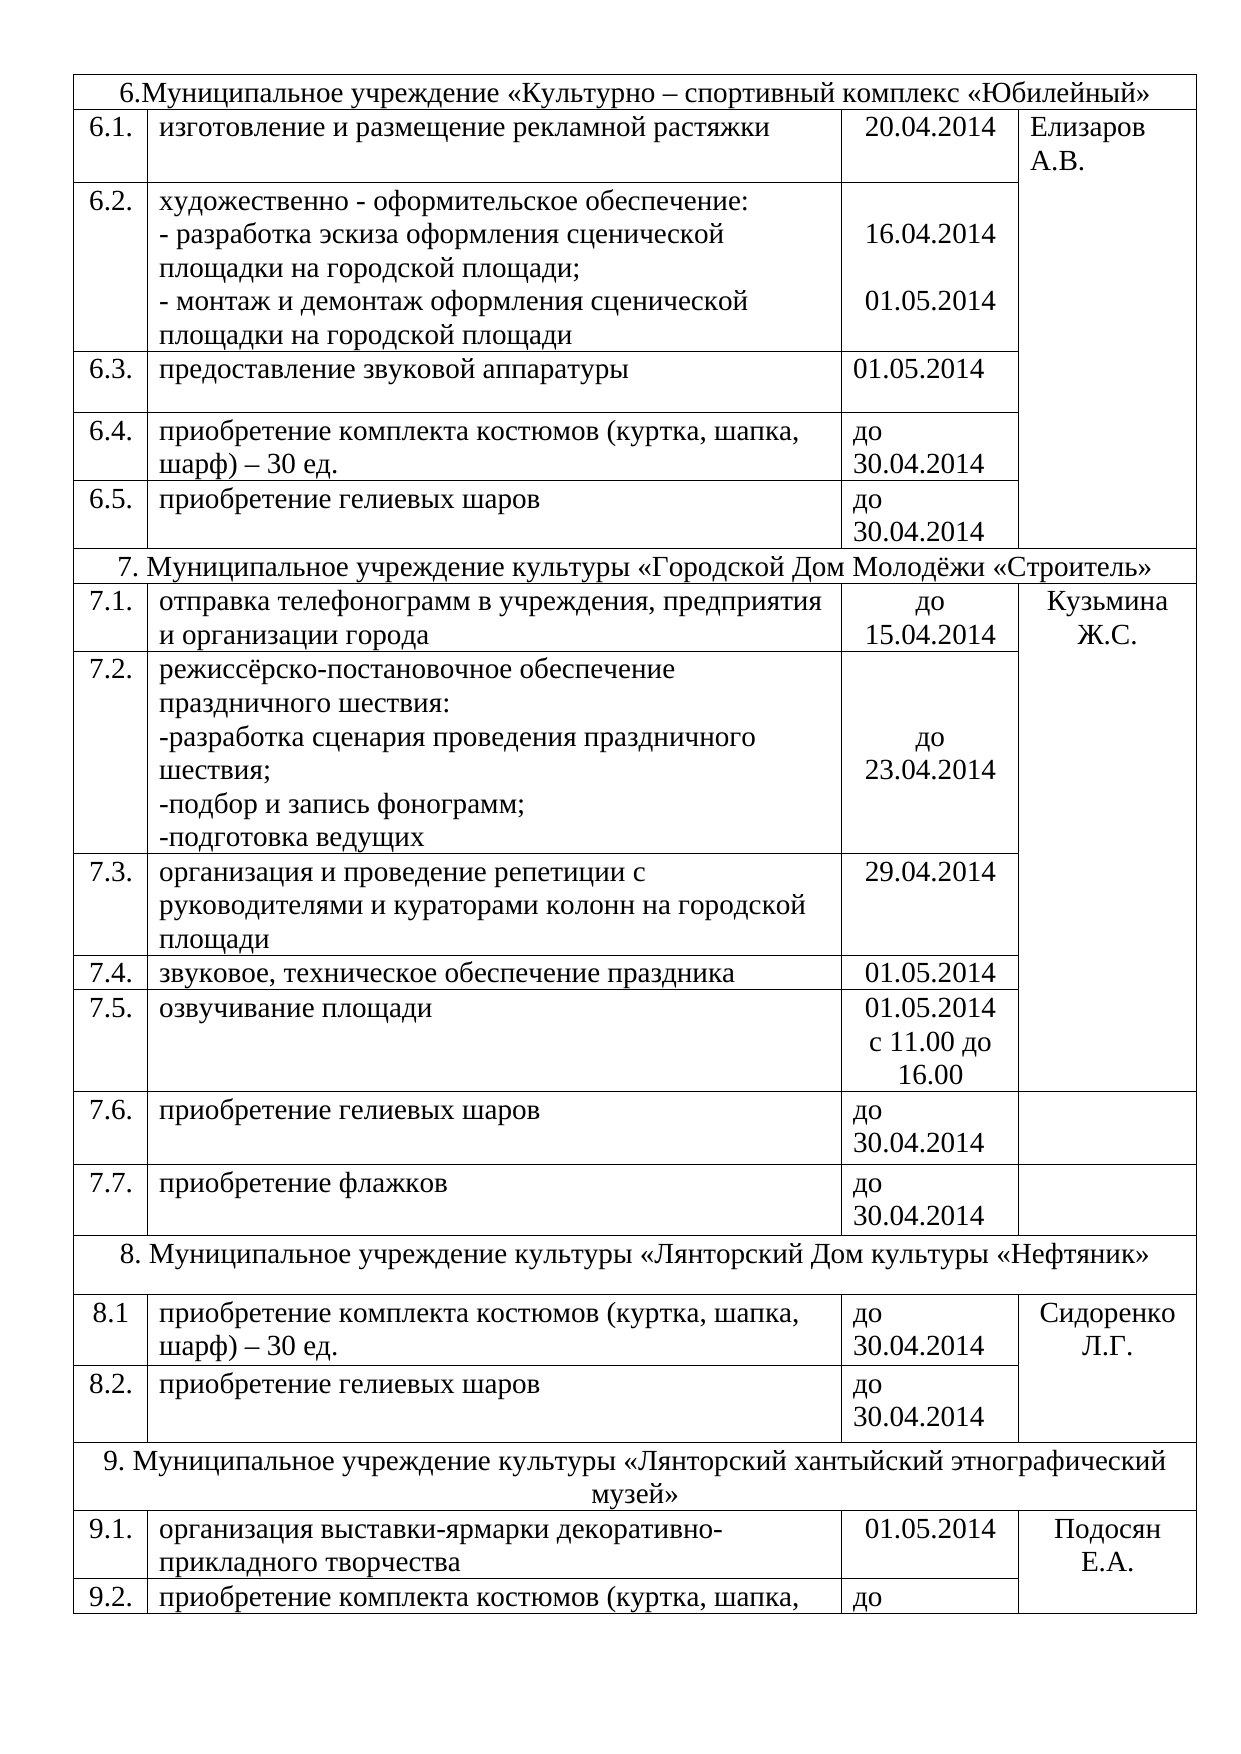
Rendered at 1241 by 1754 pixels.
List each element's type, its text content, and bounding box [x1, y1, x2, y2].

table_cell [148, 1511, 841, 1578]
table_cell 9.1. [74, 1511, 147, 1578]
table_cell 8. Муниципальное учреждение культуры «Лянторский Дом культуры «Нефтяник» [74, 1236, 1196, 1294]
table_cell отправка телефонограмм в учреждения, предприятия и организации города [148, 584, 841, 651]
table_cell предоставление звуковой аппаратуры [148, 352, 841, 412]
table_cell 9. Муниципальное учреждение культуры «Лянторский хантыйский этнографический музей» [74, 1443, 1196, 1510]
table_cell 6.Муниципальное учреждение «Культурно – спортивный комплекс «Юбилейный» [74, 75, 1196, 108]
table_cell Елизаров А.В. [1019, 110, 1196, 548]
table_cell звуковое, техническое обеспечение праздника [148, 956, 841, 989]
table_cell 7.1. [74, 584, 147, 651]
table_cell до 30.04.2014 [842, 481, 1018, 548]
table_cell приобретение флажков [148, 1165, 841, 1235]
table_cell приобретение гелиевых шаров [148, 1366, 841, 1442]
table_cell 9.2. [74, 1579, 147, 1613]
table_cell 01.05.2014 [842, 956, 1018, 989]
table_cell 7.2. [74, 652, 147, 853]
table_cell Кузьмина Ж.С. [1019, 584, 1196, 1091]
table_cell приобретение гелиевых шаров [148, 481, 841, 548]
table_cell [1019, 1165, 1196, 1235]
table_cell 6.1. [74, 110, 147, 182]
table_cell приобретение гелиевых шаров [148, 1092, 841, 1164]
table_cell 7. Муниципальное учреждение культуры «Городской Дом Молодёжи «Строитель» [74, 549, 1196, 582]
table_cell [1019, 1092, 1196, 1164]
table_cell изготовление и размещение рекламной растяжки [148, 110, 841, 182]
table_cell озвучивание площади [148, 990, 841, 1091]
table_cell до 23.04.2014 [842, 652, 1018, 853]
table_cell 7.6. [74, 1092, 147, 1164]
table_cell Подосян Е.А. [1019, 1511, 1196, 1613]
table_cell приобретение комплекта костюмов (куртка, шапка, шарф) – 30 ед. [148, 413, 841, 480]
table_cell 6.4. [74, 413, 147, 480]
table_cell 7.5. [74, 990, 147, 1091]
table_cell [148, 1579, 841, 1613]
table_cell режиссёрско-постановочное обеспечение праздничного шествия: -разработка сценария проведения праздничного шествия; -подбор и запись фонограмм; -подготовка ведущих [148, 652, 841, 853]
table_cell до 30.04.2014 [842, 1579, 1018, 1613]
table_cell до 30.04.2014 [842, 1295, 1018, 1365]
table_cell организация и проведение репетиции с руководителями и кураторами колонн на городской площади [148, 854, 841, 954]
table_cell до 30.04.2014 [842, 413, 1018, 480]
table_cell 01.05.2014 [842, 1511, 1018, 1578]
table_cell до 30.04.2014 [842, 1165, 1018, 1235]
table_cell 6.5. [74, 481, 147, 548]
table_cell 6.3. [74, 352, 147, 412]
table_cell Сидоренко Л.Г. [1019, 1295, 1196, 1442]
table_cell 8.1 [74, 1295, 147, 1365]
table_cell до 30.04.2014 [842, 1092, 1018, 1164]
table_cell 7.7. [74, 1165, 147, 1235]
table_cell приобретение комплекта костюмов (куртка, шапка, шарф) – 30 ед. [148, 1295, 841, 1365]
table_cell 01.05.2014 [842, 352, 1018, 412]
table_cell 29.04.2014 [842, 854, 1018, 954]
table_cell 8.2. [74, 1366, 147, 1442]
table_cell художественно - оформительское обеспечение: - разработка эскиза оформления сценической площадки на городской площади; - монтаж и демонтаж оформления сценической площадки на городской площади [148, 183, 841, 351]
table_cell 7.3. [74, 854, 147, 954]
table_cell до 15.04.2014 [842, 584, 1018, 651]
table_cell 01.05.2014 с 11.00 до 16.00 [842, 990, 1018, 1091]
table_cell 7.4. [74, 956, 147, 989]
table_cell 16.04.2014 01.05.2014 [842, 183, 1018, 351]
table_cell 6.2. [74, 183, 147, 351]
table_cell до 30.04.2014 [842, 1366, 1018, 1442]
table_cell 20.04.2014 [842, 110, 1018, 182]
